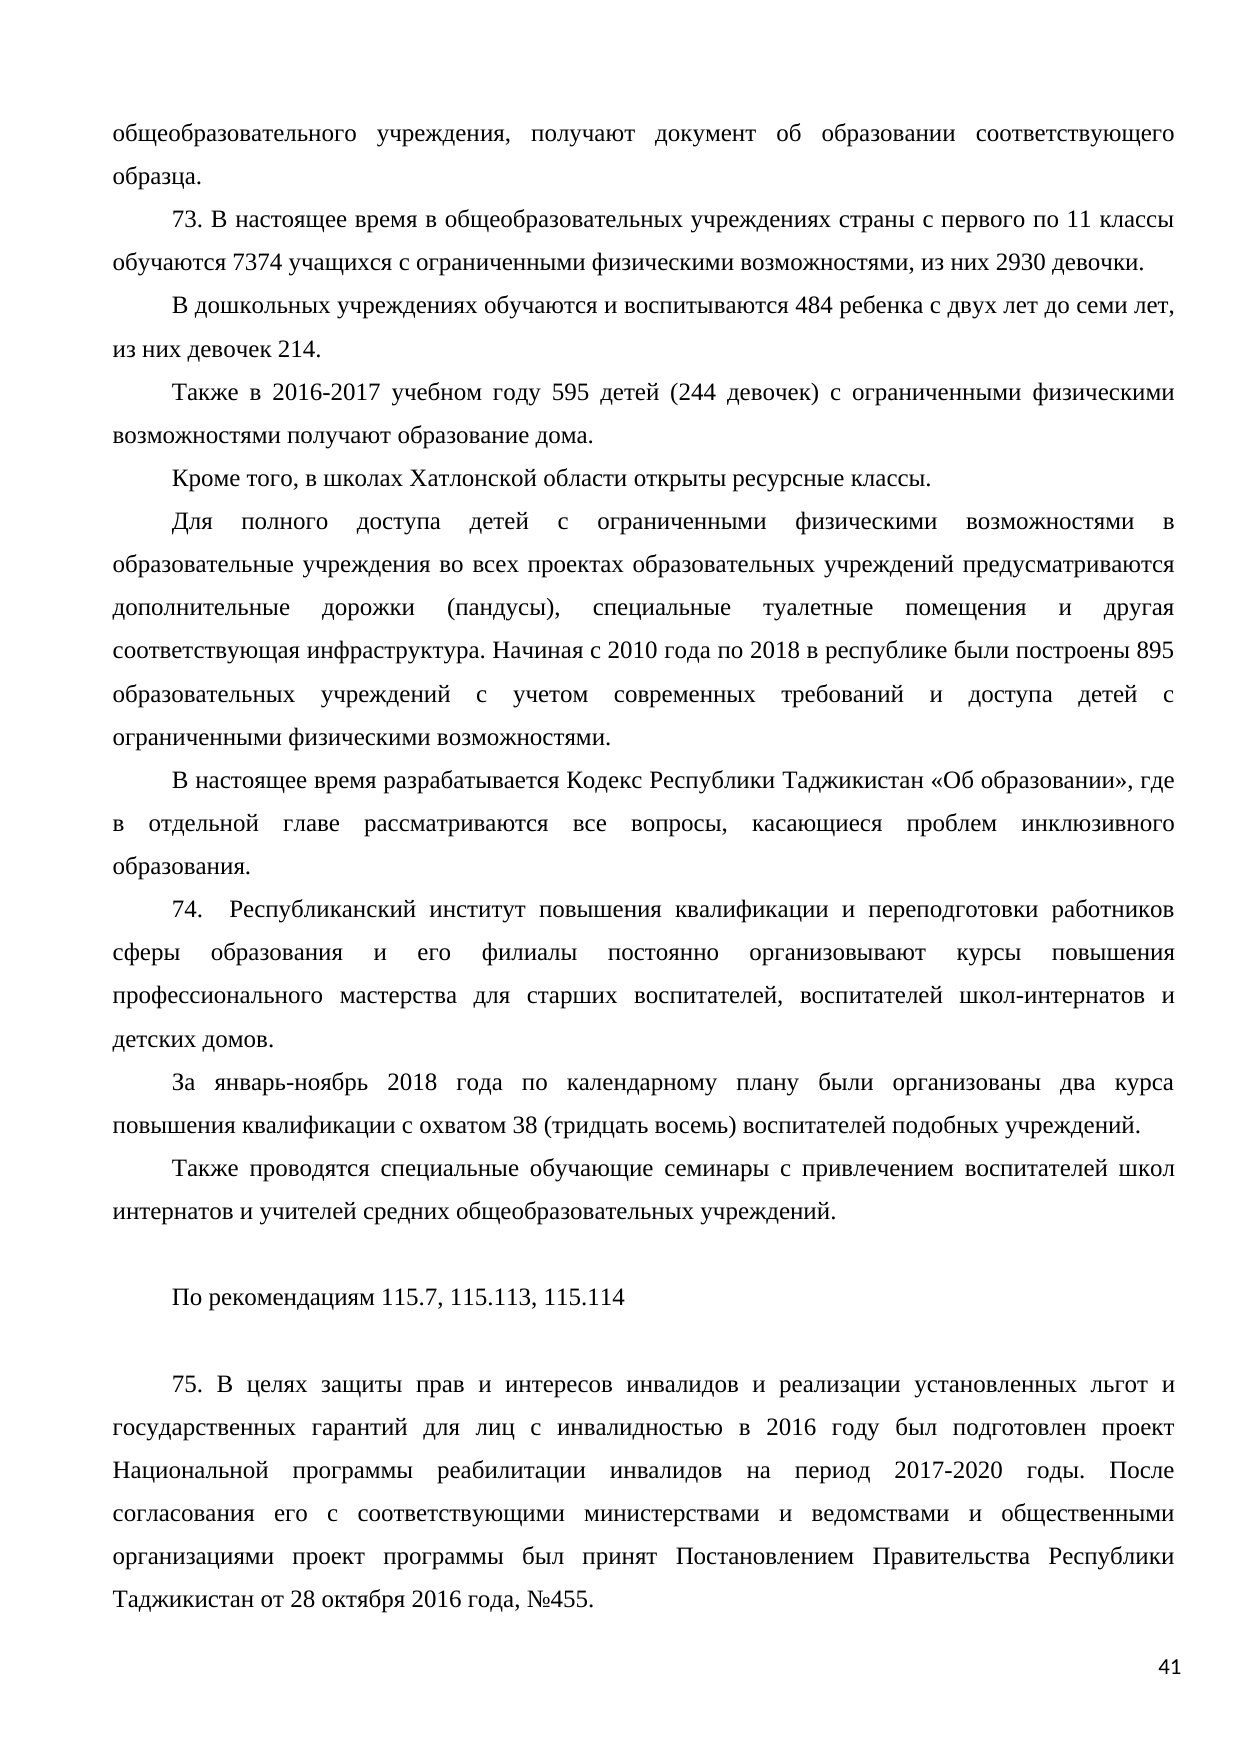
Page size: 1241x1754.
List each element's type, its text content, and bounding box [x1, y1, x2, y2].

text Также в 2016-2017 учебном году 595 детей (244 девочек) с ограниченными физическими возможностями получают образование дома. [112, 377, 1176, 449]
text По рекомендациям 115.7, 115.113, 115.114 [112, 1282, 1181, 1311]
text Для полного доступа детей с ограниченными физическими возможностями в образовательные учреждения во всех проектах образовательных учреждений предусматриваются дополнительные дорожки (пандусы), специальные туалетные помещения и другая соответствующая инфраструктура. Начиная с 2010 года по 2018 в республике были построены 895 образовательных учреждений с учетом современных требований и доступа детей с ограниченными физическими возможностями. [112, 506, 1176, 751]
text За январь-ноябрь 2018 года по календарному плану были организованы два курса повышения квалификации с охватом 38 (тридцать восемь) воспитателей подобных учреждений. [112, 1067, 1176, 1139]
text 75. В целях защиты прав и интересов инвалидов и реализации установленных льгот и государственных гарантий для лиц с инвалидностью в 2016 году был подготовлен проект Национальной программы реабилитации инвалидов на период 2017-2020 годы. После согласования его с соответствующими министерствами и ведомствами и общественными организациями проект программы был принят Постановлением Правительства Республики Таджикистан от 28 октября 2016 года, №455. [112, 1369, 1176, 1613]
text Также проводятся специальные обучающие семинары с привлечением воспитателей школ интернатов и учителей средних общеобразовательных учреждений. [112, 1153, 1176, 1225]
text Кроме того, в школах Хатлонской области открыты ресурсные классы. [112, 463, 1176, 492]
text 73. В настоящее время в общеобразовательных учреждениях страны с первого по 11 классы обучаются 7374 учащихся с ограниченными физическими возможностями, из них 2930 девочки. [112, 204, 1176, 276]
text В дошкольных учреждениях обучаются и воспитываются 484 ребенка с двух лет до семи лет, из них девочек 214. [112, 291, 1176, 362]
text 74. Республиканский институт повышения квалификации и переподготовки работников сферы образования и его филиалы постоянно организовывают курсы повышения профессионального мастерства для старших воспитателей, воспитателей школ-интернатов и детских домов. [112, 894, 1176, 1052]
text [112, 118, 1176, 190]
text В настоящее время разрабатывается Кодекс Республики Таджикистан «Об образовании», где в отдельной главе рассматриваются все вопросы, касающиеся проблем инклюзивного образования. [112, 765, 1176, 880]
